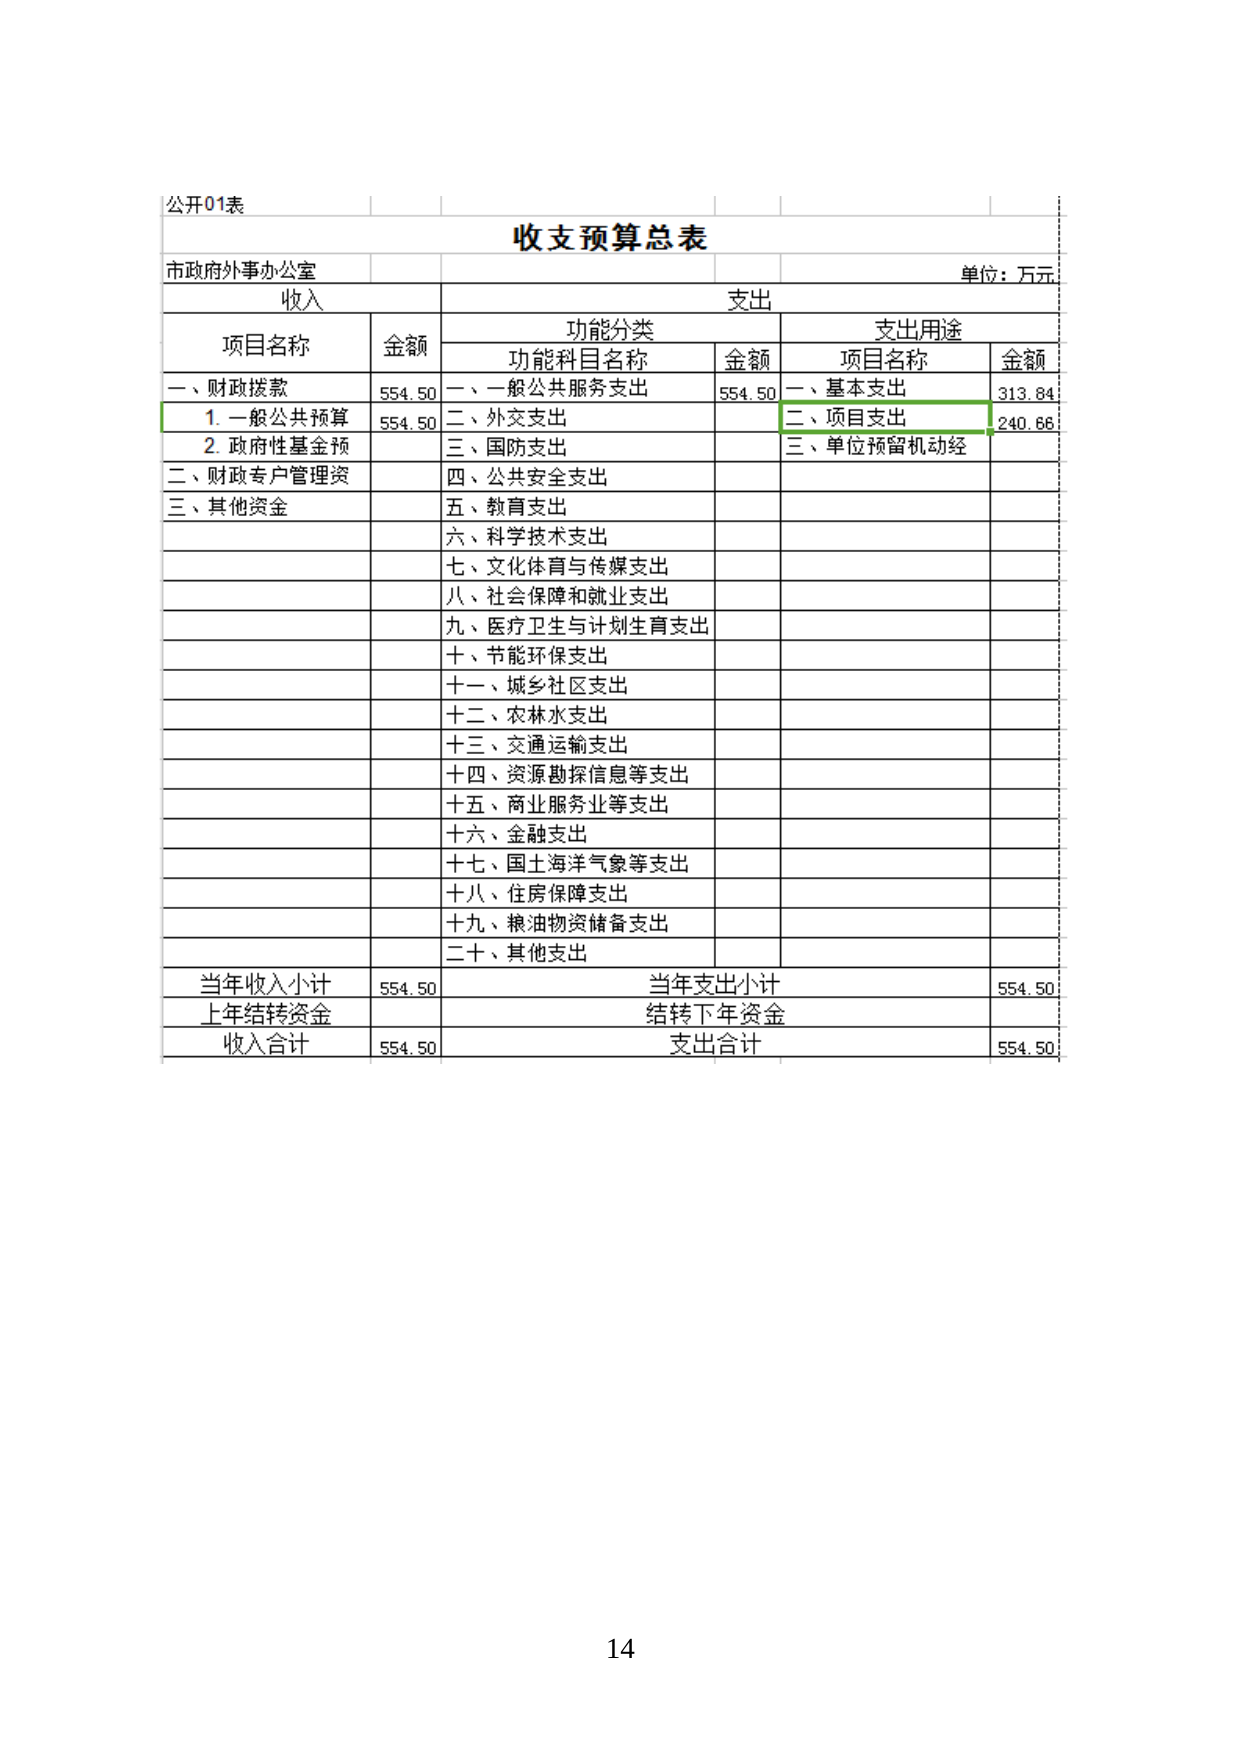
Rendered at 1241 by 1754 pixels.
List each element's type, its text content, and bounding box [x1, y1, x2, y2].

text 第二部分 2018年度部门预算表 [159, 420, 1081, 477]
picture [159, 506, 1068, 1374]
